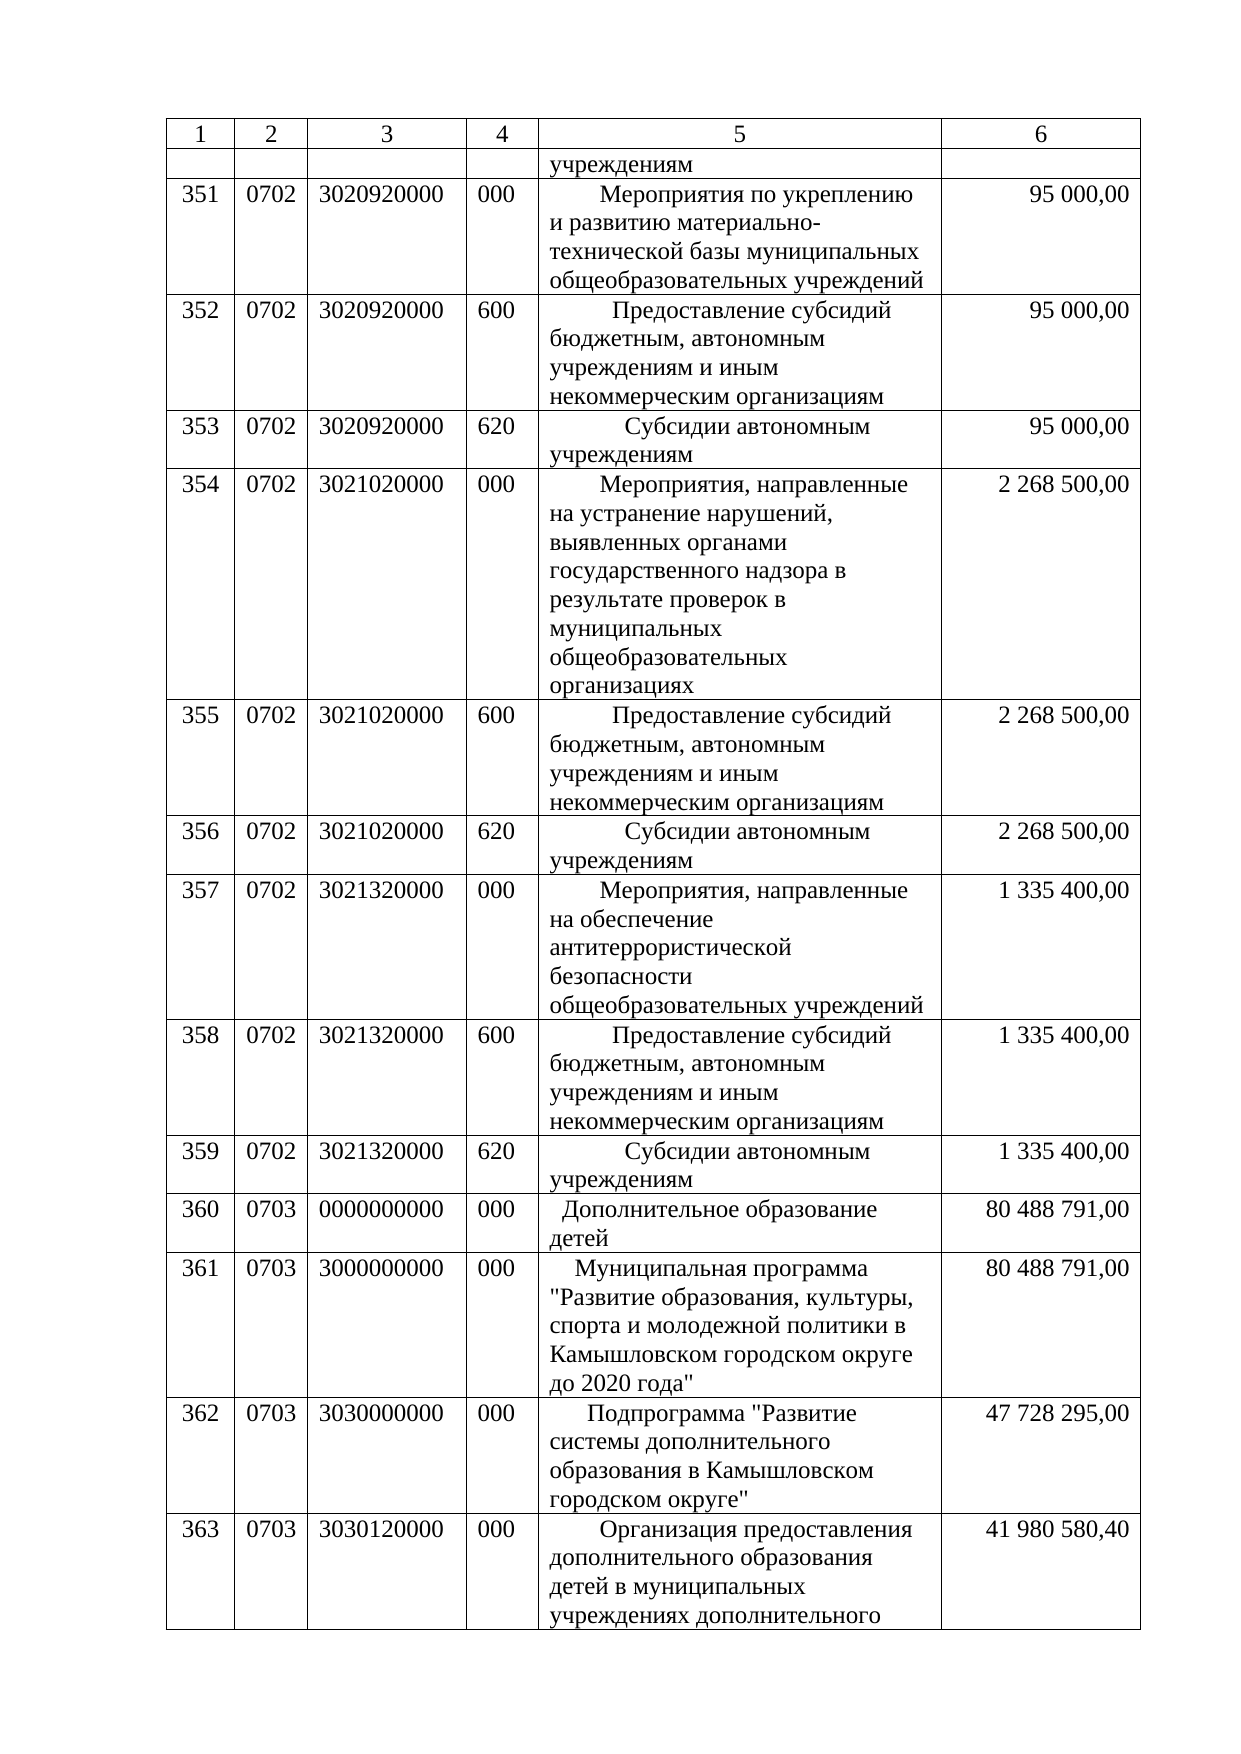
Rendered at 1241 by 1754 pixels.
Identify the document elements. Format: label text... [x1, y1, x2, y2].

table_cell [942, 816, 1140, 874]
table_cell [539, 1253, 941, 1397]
table_header 4 [467, 119, 538, 148]
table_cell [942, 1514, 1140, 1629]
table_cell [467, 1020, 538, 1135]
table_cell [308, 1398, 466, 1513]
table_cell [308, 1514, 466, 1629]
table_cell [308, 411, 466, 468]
table_header 1 [167, 119, 234, 148]
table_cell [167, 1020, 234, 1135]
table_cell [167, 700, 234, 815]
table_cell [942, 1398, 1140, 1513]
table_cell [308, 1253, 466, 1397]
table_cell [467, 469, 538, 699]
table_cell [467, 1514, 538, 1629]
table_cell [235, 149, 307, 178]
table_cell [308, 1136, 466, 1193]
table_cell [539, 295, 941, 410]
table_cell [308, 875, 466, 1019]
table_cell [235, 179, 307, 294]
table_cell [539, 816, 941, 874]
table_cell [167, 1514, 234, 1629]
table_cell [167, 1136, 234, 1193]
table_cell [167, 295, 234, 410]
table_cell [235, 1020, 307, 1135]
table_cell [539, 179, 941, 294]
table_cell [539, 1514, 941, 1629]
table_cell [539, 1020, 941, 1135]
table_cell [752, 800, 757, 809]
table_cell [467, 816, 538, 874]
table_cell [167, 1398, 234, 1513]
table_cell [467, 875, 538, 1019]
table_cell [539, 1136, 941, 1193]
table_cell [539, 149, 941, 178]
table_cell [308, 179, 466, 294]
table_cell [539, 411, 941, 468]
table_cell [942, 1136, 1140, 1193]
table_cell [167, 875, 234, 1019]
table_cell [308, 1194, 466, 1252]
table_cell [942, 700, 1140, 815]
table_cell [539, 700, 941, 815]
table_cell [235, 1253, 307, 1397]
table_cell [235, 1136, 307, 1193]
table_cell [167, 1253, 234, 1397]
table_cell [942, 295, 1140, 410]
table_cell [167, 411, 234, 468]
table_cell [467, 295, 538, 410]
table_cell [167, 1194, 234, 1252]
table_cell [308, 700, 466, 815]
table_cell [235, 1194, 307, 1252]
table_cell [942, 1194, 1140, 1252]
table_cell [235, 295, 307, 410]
table_header 2 [235, 119, 307, 148]
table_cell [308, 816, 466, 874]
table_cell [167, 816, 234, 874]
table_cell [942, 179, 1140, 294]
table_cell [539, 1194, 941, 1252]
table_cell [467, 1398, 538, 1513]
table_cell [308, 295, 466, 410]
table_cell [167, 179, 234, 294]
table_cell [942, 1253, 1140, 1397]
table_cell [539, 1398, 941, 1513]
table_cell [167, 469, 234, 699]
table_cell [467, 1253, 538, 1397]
table_header 5 [539, 119, 941, 148]
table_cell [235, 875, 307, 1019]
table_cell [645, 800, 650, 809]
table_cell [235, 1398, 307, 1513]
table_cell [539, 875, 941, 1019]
table_header 3 [308, 119, 466, 148]
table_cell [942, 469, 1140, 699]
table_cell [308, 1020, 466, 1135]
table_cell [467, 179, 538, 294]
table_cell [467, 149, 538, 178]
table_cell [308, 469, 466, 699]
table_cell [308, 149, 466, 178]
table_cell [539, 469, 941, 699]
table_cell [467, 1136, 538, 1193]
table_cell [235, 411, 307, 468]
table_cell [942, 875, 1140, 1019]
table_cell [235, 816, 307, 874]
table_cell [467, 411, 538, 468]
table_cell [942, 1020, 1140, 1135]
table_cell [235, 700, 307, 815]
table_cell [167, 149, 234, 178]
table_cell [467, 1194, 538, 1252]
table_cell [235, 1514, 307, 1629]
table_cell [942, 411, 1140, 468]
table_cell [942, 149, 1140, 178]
table_header 6 [942, 119, 1140, 148]
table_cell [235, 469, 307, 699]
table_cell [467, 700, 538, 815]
